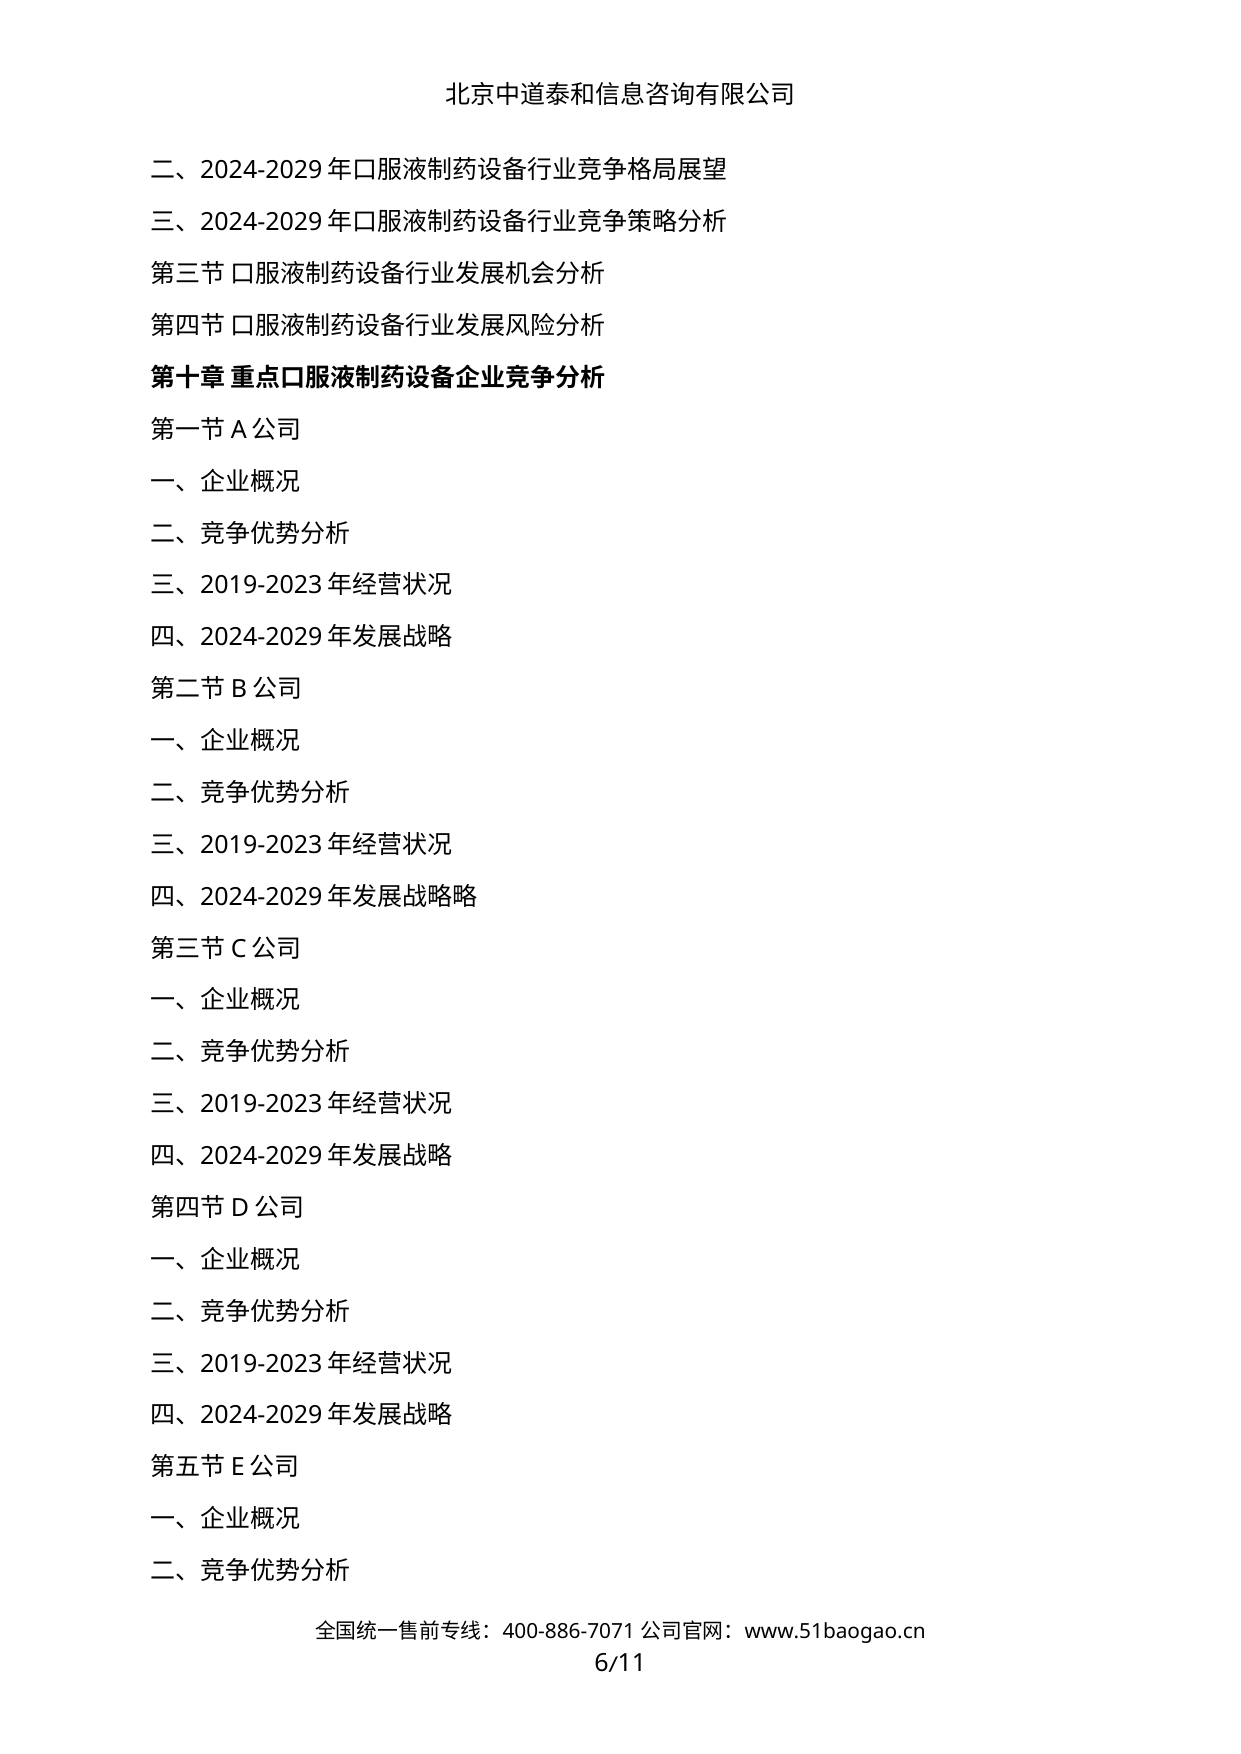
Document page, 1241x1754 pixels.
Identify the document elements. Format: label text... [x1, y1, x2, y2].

text 第一节 A公司 [150, 409, 1090, 446]
text 第四节 D公司 [150, 1187, 1090, 1224]
text 第十章 重点口服液制药设备企业竞争分析 [150, 357, 1090, 394]
text 二、竞争优势分析 [150, 513, 1090, 549]
text 一、企业概况 [150, 1499, 1090, 1535]
text 一、企业概况 [150, 721, 1090, 757]
text 二、竞争优势分析 [150, 772, 1090, 809]
text 三、2019-2023年经营状况 [150, 824, 1090, 861]
text 三、2019-2023年经营状况 [150, 1084, 1090, 1120]
text 二、竞争优势分析 [150, 1032, 1090, 1068]
text 四、2024-2029年发展战略 [150, 1136, 1090, 1172]
text 一、企业概况 [150, 980, 1090, 1016]
text 第三节 口服液制药设备行业发展机会分析 [150, 254, 1090, 290]
text 第四节 口服液制药设备行业发展风险分析 [150, 306, 1090, 342]
text 四、2024-2029年发展战略 [150, 617, 1090, 653]
text 三、2019-2023年经营状况 [150, 565, 1090, 601]
text 第三节 C公司 [150, 928, 1090, 964]
text 四、2024-2029年发展战略 [150, 1395, 1090, 1431]
text 第二节 B公司 [150, 669, 1090, 705]
text 四、2024-2029年发展战略略 [150, 876, 1090, 912]
text 第五节 E公司 [150, 1447, 1090, 1483]
text 一、企业概况 [150, 461, 1090, 497]
text 一、企业概况 [150, 1239, 1090, 1276]
text 三、2019-2023年经营状况 [150, 1343, 1090, 1379]
text 二、竞争优势分析 [150, 1551, 1090, 1587]
text 三、2024-2029年口服液制药设备行业竞争策略分析 [150, 202, 1090, 238]
text 二、竞争优势分析 [150, 1291, 1090, 1327]
text 二、2024-2029年口服液制药设备行业竞争格局展望 [150, 150, 1090, 186]
